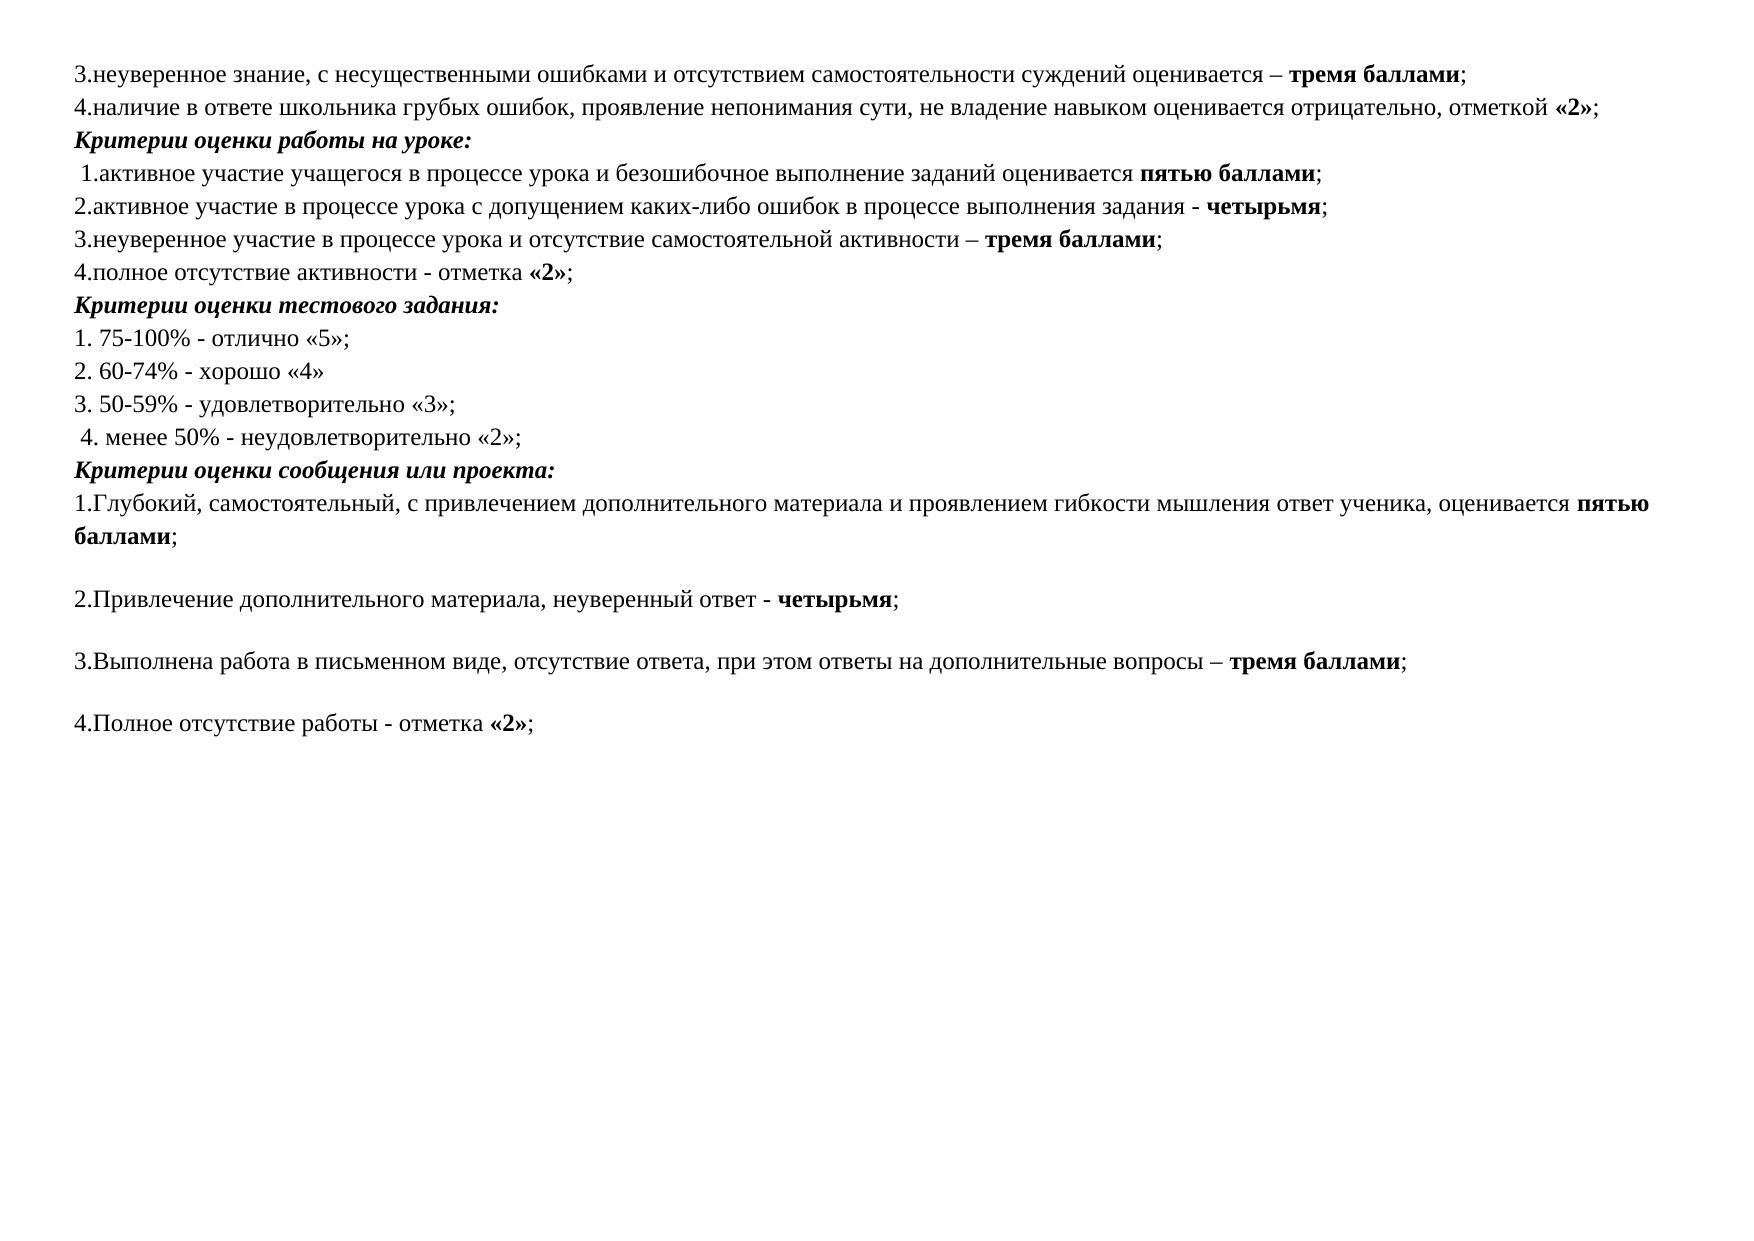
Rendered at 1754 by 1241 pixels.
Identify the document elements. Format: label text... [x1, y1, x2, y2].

text 2. 60-74% - хорошо «4» [74, 356, 1728, 385]
text 3. 50-59% - удовлетворительно «3»; [74, 389, 1728, 418]
text 3.неуверенное знание, с несущественными ошибками и отсутствием самостоятельности суждений оценивается – тремя баллами; 4.наличие в ответе школьника грубых ошибок, проявление непонимания сути, не владение навыком оценивается отрицательно, отметкой «2»; Критерии оценки работы на уроке: [74, 59, 1728, 154]
text 3.Выполнена работа в письменном виде, отсутствие ответа, при этом ответы на дополнительные вопросы – тремя баллами; [74, 646, 1728, 674]
text Критерии оценки сообщения или проекта: [74, 455, 1728, 484]
text Критерии оценки тестового задания: [74, 290, 1728, 319]
text 2.Привлечение дополнительного материала, неуверенный ответ - четырьмя; [74, 584, 1728, 612]
text 1.активное участие учащегося в процессе урока и безошибочное выполнение заданий оценивается пятью баллами; 2.активное участие в процессе урока с допущением каких-либо ошибок в процессе выполнения задания - четырьмя; 3.неуверенное участие в процессе урока и отсутствие самостоятельной активности – тремя баллами; 4.полное отсутствие активности - отметка «2»; [74, 158, 1728, 286]
text 1.Глубокий, самостоятельный, с привлечением дополнительного материала и проявлением гибкости мышления ответ ученика, оценивается пятью баллами; [74, 488, 1728, 550]
text 4. менее 50% - неудовлетворительно «2»; [74, 422, 1728, 451]
text 1. 75-100% - отлично «5»; [74, 323, 1728, 352]
text 4.Полное отсутствие работы - отметка «2»; [74, 708, 1728, 737]
